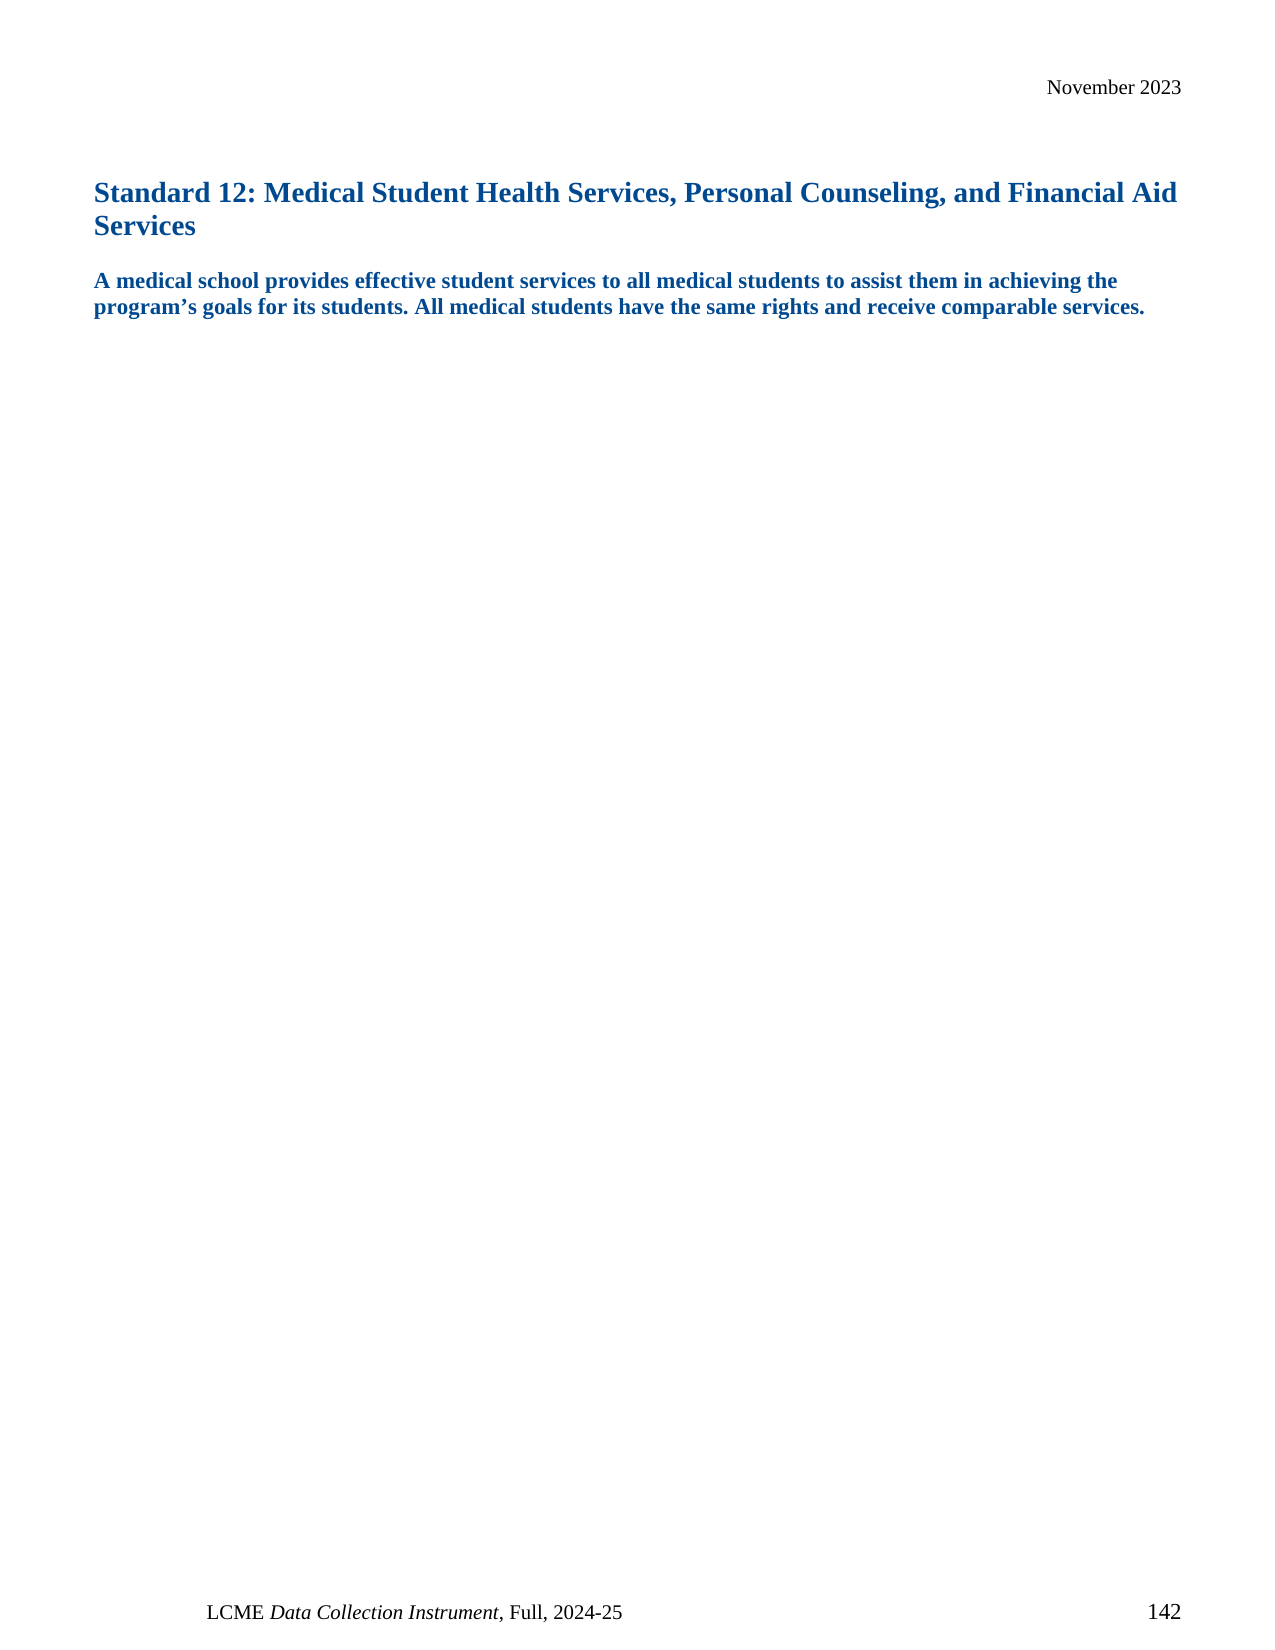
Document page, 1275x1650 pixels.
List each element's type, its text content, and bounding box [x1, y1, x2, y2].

text A medical school provides effective student services to all medical students to assist them in achieving the program’s goals for its students. All medical students have the same rights and receive comparable services. [94, 267, 1181, 320]
subtitle Standard 12: Medical Student Health Services, Personal Counseling, and Financial Aid Services [94, 175, 1181, 242]
